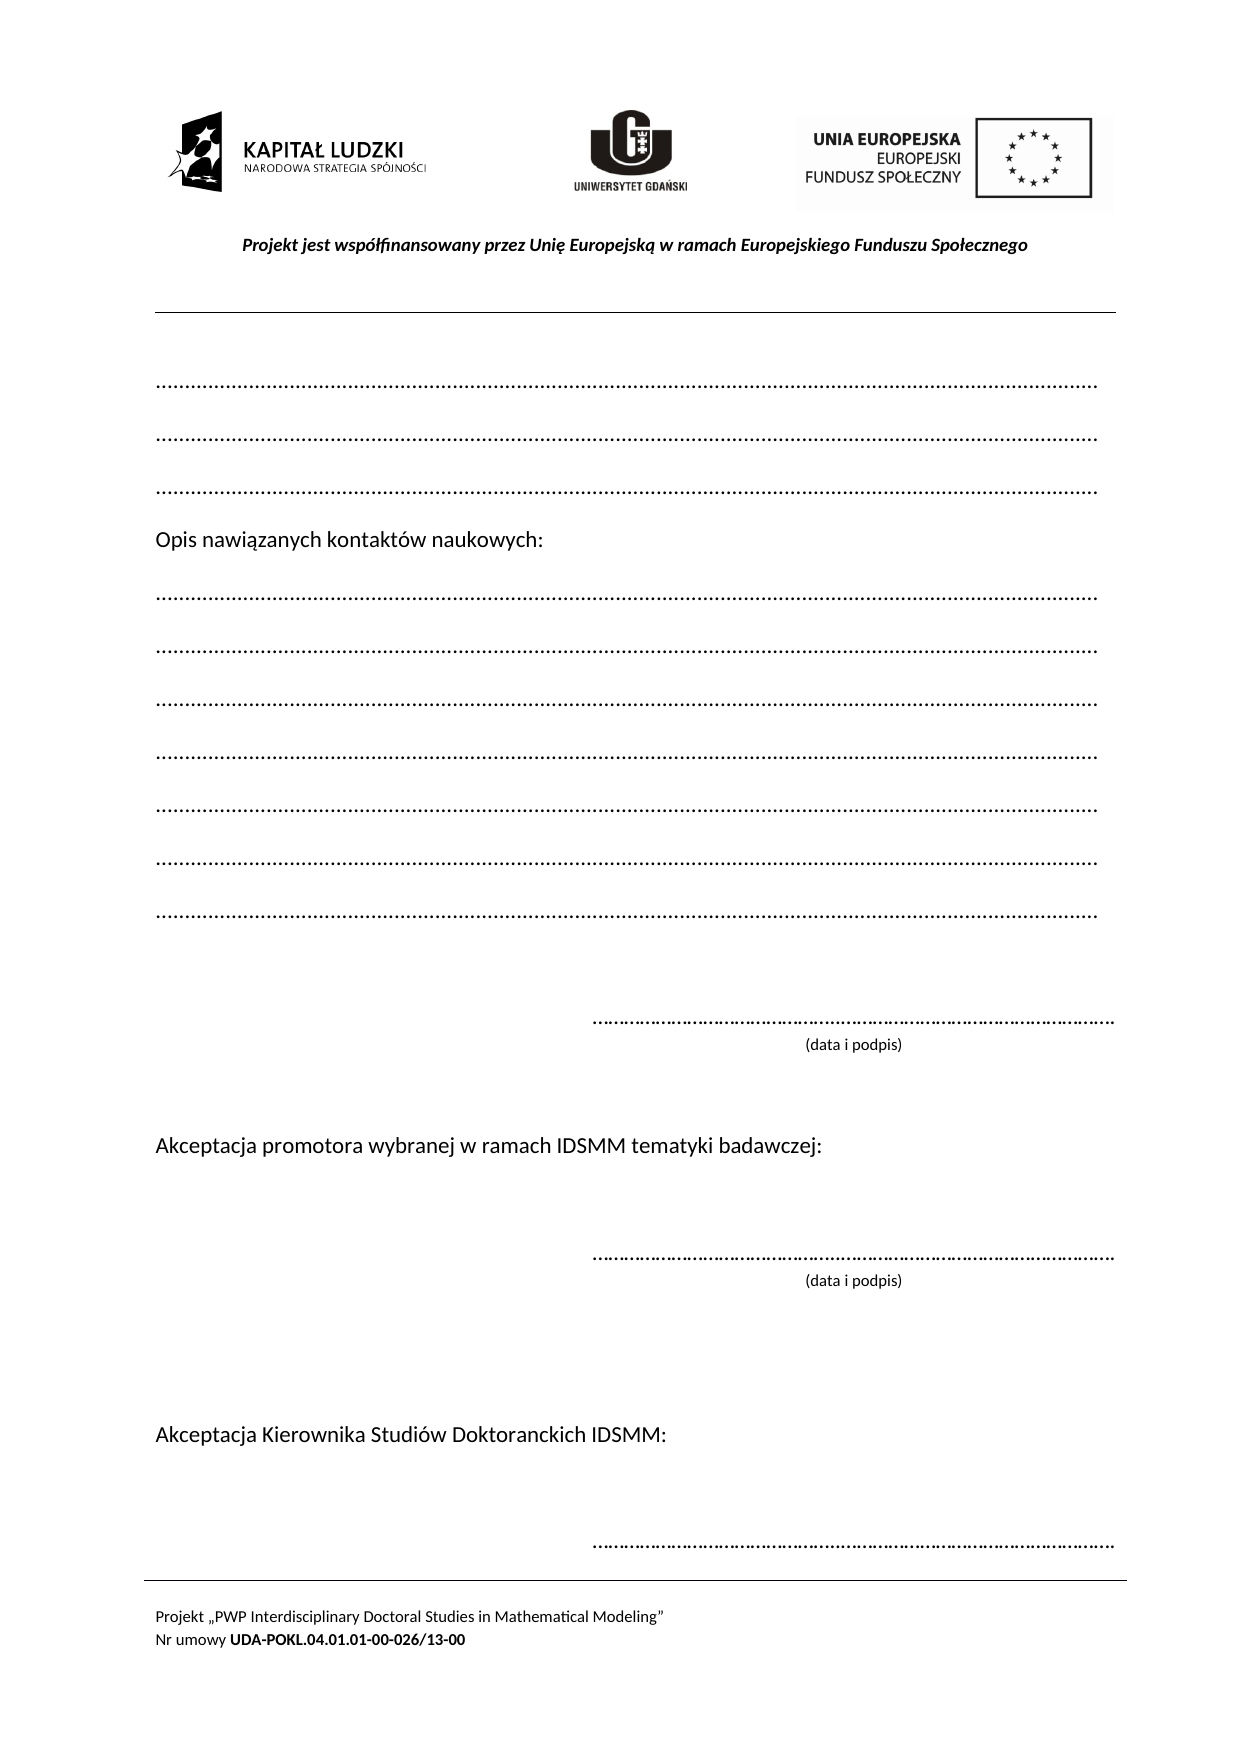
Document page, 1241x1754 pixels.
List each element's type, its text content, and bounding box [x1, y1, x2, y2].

text Opis nawiązanych kontaktów naukowych: [155, 525, 1116, 553]
text ………………………………………..……………………………………………. [155, 1526, 1116, 1554]
text ………………………………………..……………………………………………. [155, 1238, 1116, 1266]
text ………………………………………..……………………………………………. [155, 1002, 1116, 1030]
text (data i podpis) [805, 1270, 1116, 1290]
picture [574, 110, 687, 191]
text Akceptacja Kierownika Studiów Doktoranckich IDSMM: [155, 1420, 1116, 1448]
text Akceptacja promotora wybranej w ramach IDSMM tematyki badawczej: [155, 1132, 1116, 1160]
text (data i podpis) [805, 1034, 1116, 1055]
